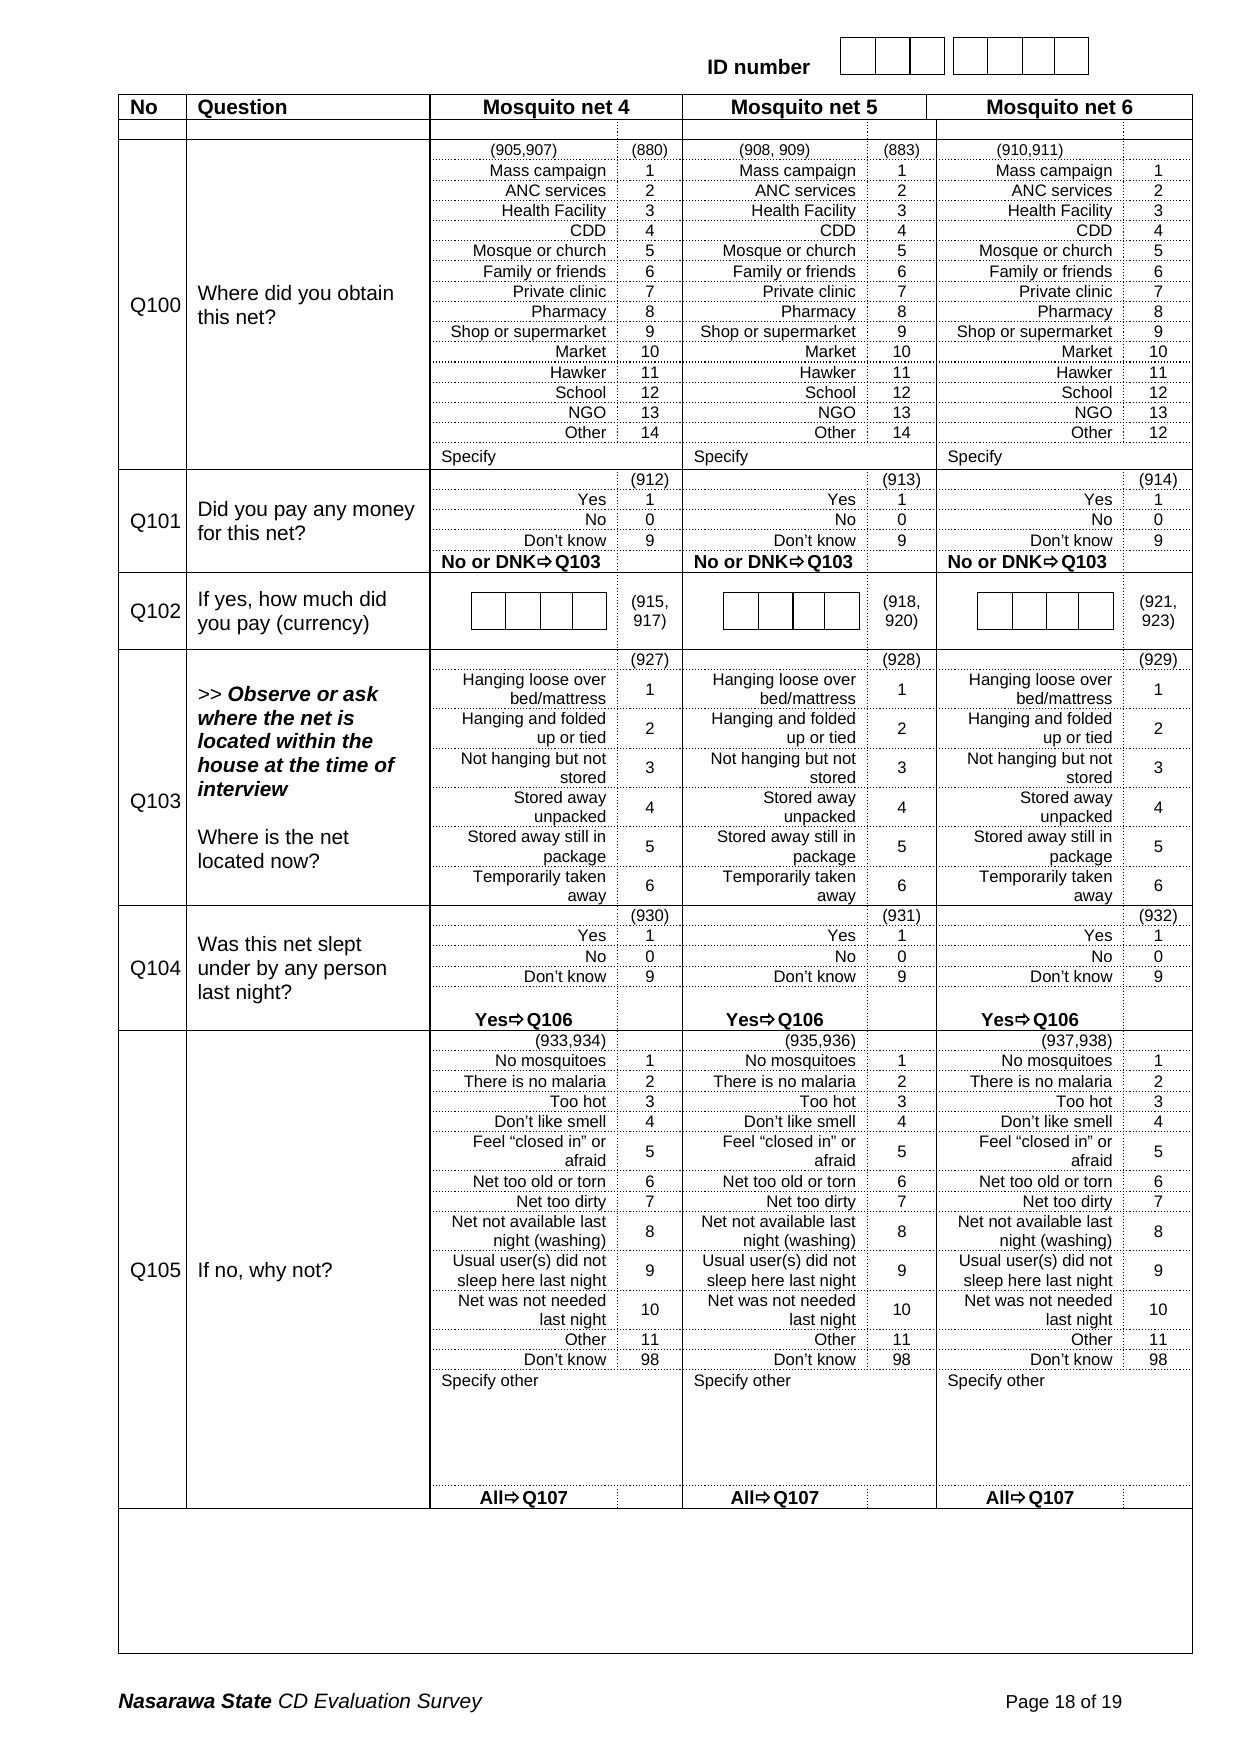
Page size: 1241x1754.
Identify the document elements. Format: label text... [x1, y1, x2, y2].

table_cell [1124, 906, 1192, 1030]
table_header Mosquito net 5 [683, 95, 926, 119]
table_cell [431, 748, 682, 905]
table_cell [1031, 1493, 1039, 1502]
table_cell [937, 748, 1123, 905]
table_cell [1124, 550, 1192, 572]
table_header Mosquito net 6 [927, 95, 1192, 119]
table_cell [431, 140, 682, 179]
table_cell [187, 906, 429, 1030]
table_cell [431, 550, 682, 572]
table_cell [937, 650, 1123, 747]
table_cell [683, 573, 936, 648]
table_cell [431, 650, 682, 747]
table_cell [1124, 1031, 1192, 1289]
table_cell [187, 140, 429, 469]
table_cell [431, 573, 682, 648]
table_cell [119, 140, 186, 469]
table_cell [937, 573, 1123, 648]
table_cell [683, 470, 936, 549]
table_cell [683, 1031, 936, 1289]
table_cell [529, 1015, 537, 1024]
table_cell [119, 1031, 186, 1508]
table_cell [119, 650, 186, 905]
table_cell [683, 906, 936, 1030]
table_header Mosquito net 4 [431, 95, 682, 119]
table_header Question [187, 95, 429, 119]
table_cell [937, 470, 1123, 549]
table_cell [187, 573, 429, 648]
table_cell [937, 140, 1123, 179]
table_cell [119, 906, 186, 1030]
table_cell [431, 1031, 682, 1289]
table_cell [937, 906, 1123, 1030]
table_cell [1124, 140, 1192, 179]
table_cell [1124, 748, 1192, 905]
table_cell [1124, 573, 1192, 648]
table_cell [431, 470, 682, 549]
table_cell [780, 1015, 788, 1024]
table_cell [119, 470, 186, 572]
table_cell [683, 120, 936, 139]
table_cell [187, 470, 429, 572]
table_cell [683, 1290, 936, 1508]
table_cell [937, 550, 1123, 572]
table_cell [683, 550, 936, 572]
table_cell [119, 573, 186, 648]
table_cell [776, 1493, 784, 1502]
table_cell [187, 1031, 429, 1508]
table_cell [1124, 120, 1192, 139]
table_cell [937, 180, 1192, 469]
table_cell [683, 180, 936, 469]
table_header No [119, 95, 186, 119]
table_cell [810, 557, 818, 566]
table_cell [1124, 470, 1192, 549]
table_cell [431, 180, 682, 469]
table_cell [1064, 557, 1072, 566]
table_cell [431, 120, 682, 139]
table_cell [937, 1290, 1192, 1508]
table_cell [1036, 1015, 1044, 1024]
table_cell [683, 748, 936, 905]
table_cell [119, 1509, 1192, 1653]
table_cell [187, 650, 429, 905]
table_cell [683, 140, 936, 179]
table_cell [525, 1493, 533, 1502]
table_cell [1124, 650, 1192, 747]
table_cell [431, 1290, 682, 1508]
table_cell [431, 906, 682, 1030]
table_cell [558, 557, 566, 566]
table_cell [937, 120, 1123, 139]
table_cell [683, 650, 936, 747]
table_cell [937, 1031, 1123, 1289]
